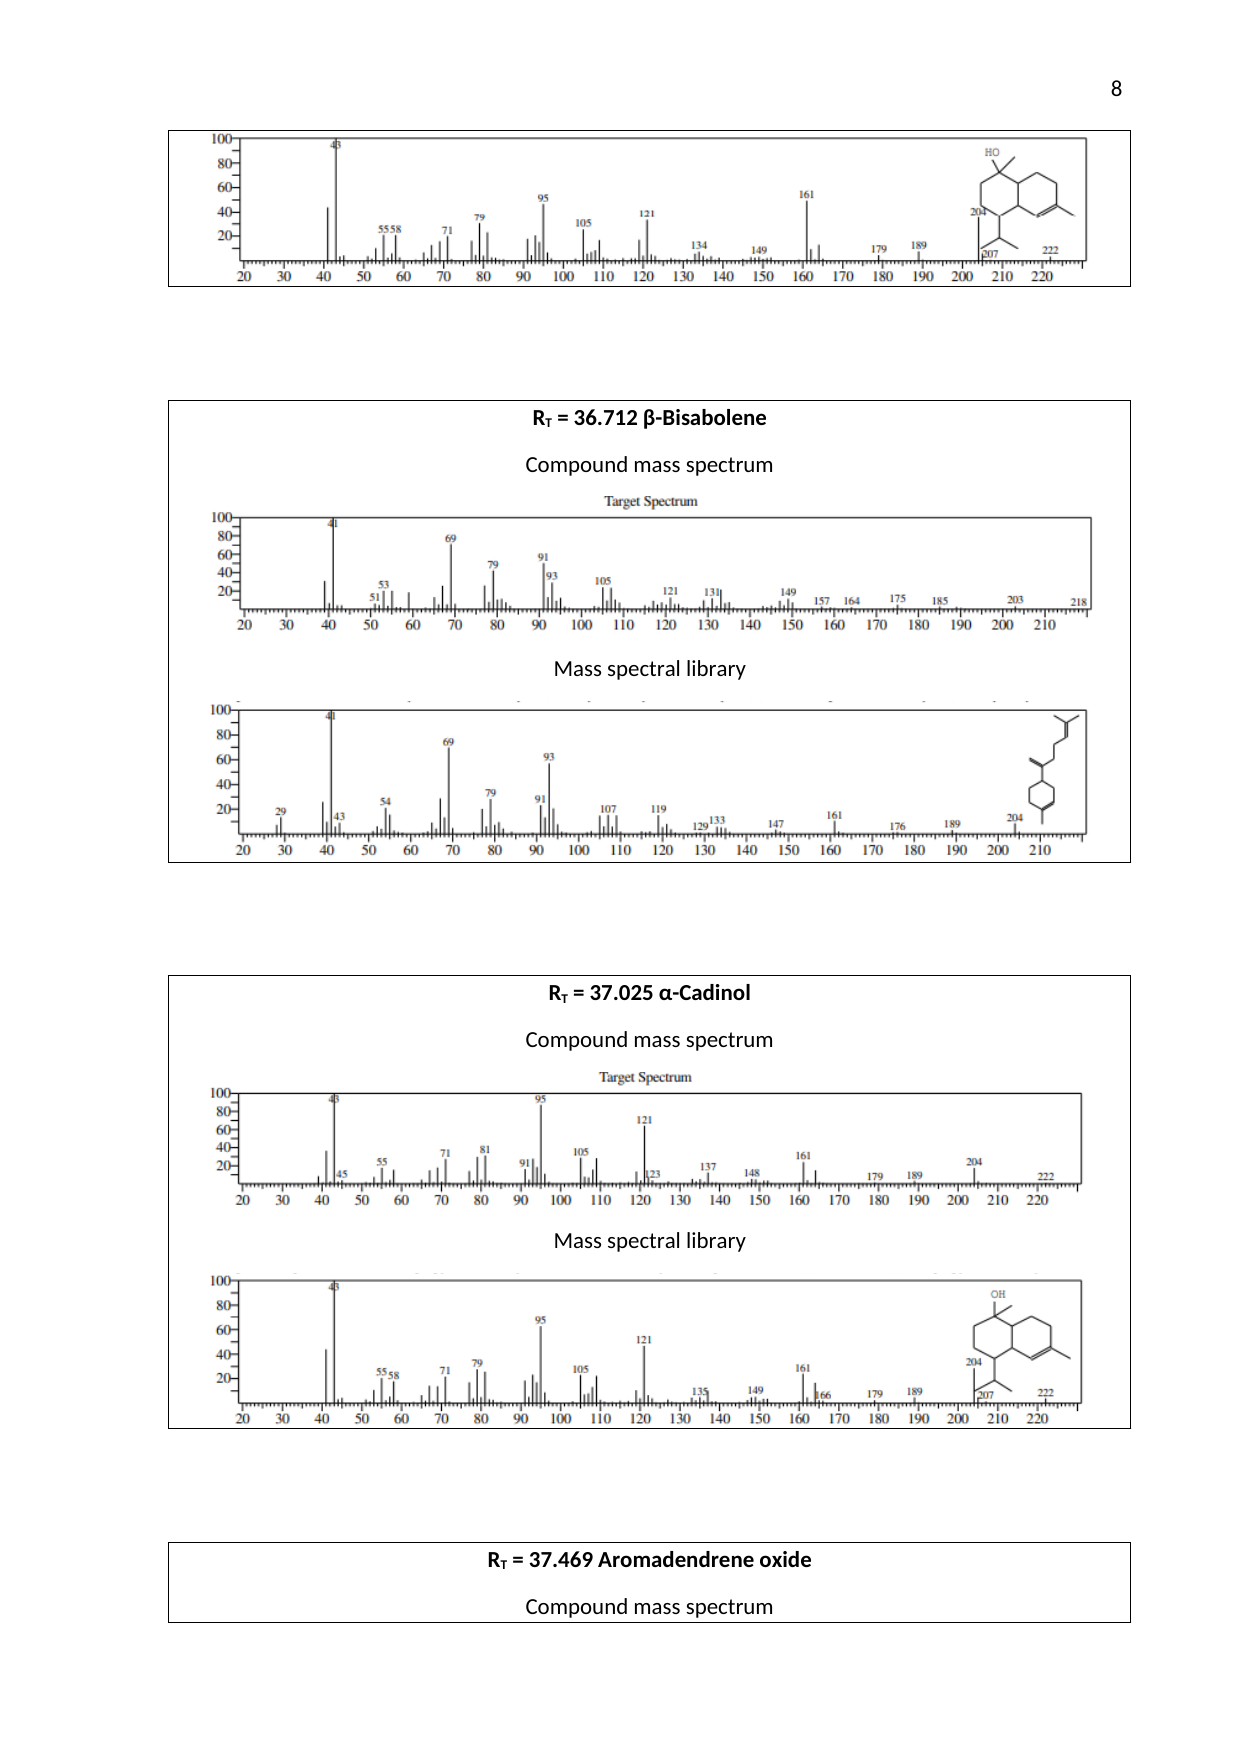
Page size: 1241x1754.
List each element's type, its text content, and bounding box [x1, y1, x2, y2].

text RT = 37.025 α-Cadinol [169, 976, 1130, 1006]
text Mass spectral library [169, 651, 1130, 683]
picture [206, 1072, 1093, 1208]
picture [206, 1273, 1093, 1426]
text Compound mass spectrum [169, 447, 1130, 478]
text Mass spectral library [169, 1223, 1130, 1255]
text Compound mass spectrum [169, 1022, 1130, 1053]
text Compound mass spectrum [169, 1589, 1130, 1622]
text RT = 36.712 β-Bisabolene [169, 401, 1130, 431]
picture [206, 496, 1093, 636]
text RT = 37.469 Aromadendrene oxide [169, 1543, 1130, 1573]
picture [206, 701, 1093, 860]
picture [206, 133, 1093, 285]
